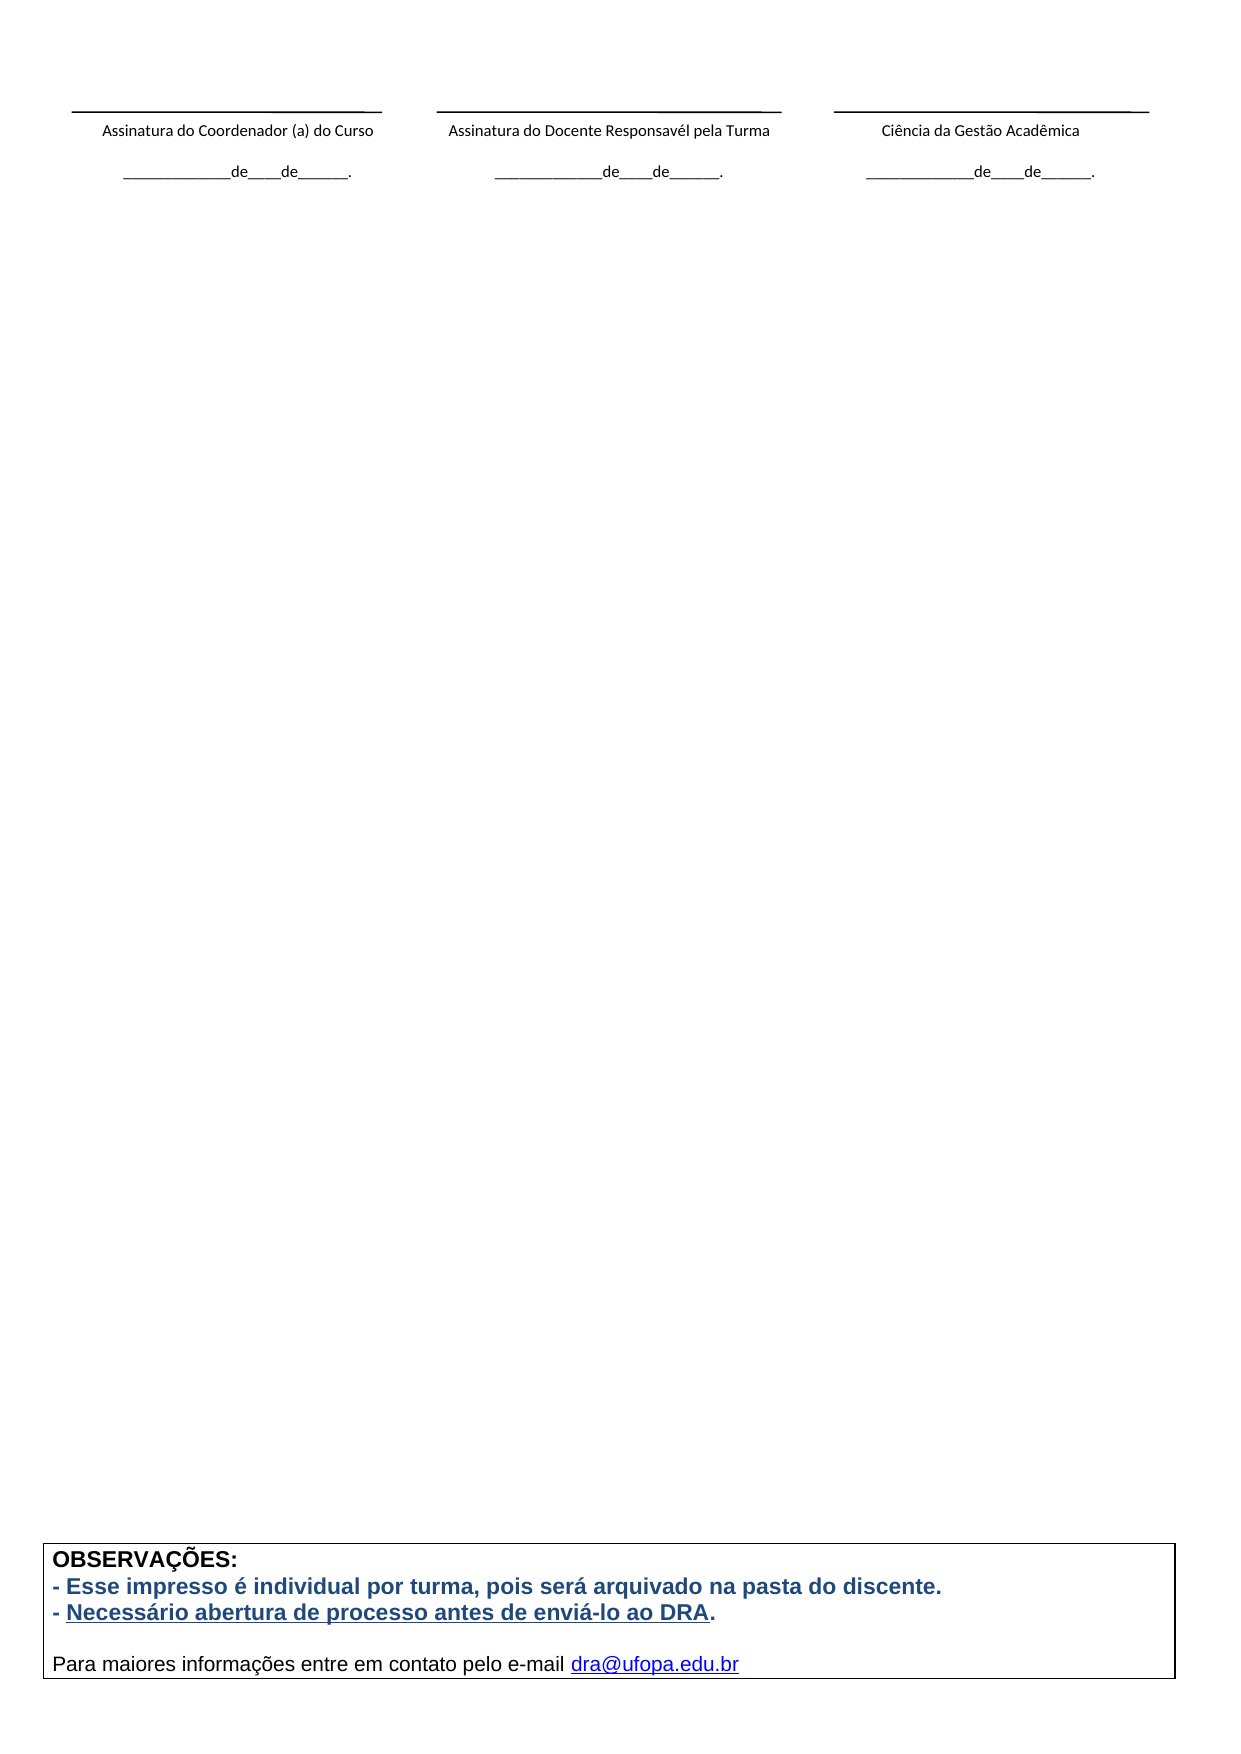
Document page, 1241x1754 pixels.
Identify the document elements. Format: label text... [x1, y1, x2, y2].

table_cell _____________de____de______. [52, 141, 423, 182]
table_header Ciência da Gestão Acadêmica [795, 121, 1167, 141]
table_cell _____________de____de______. [423, 141, 795, 182]
table_cell _____________de____de______. [795, 141, 1167, 182]
table_header Assinatura do Docente Responsavél pela Turma [423, 121, 795, 141]
table_header Assinatura do Coordenador (a) do Curso [52, 121, 423, 141]
